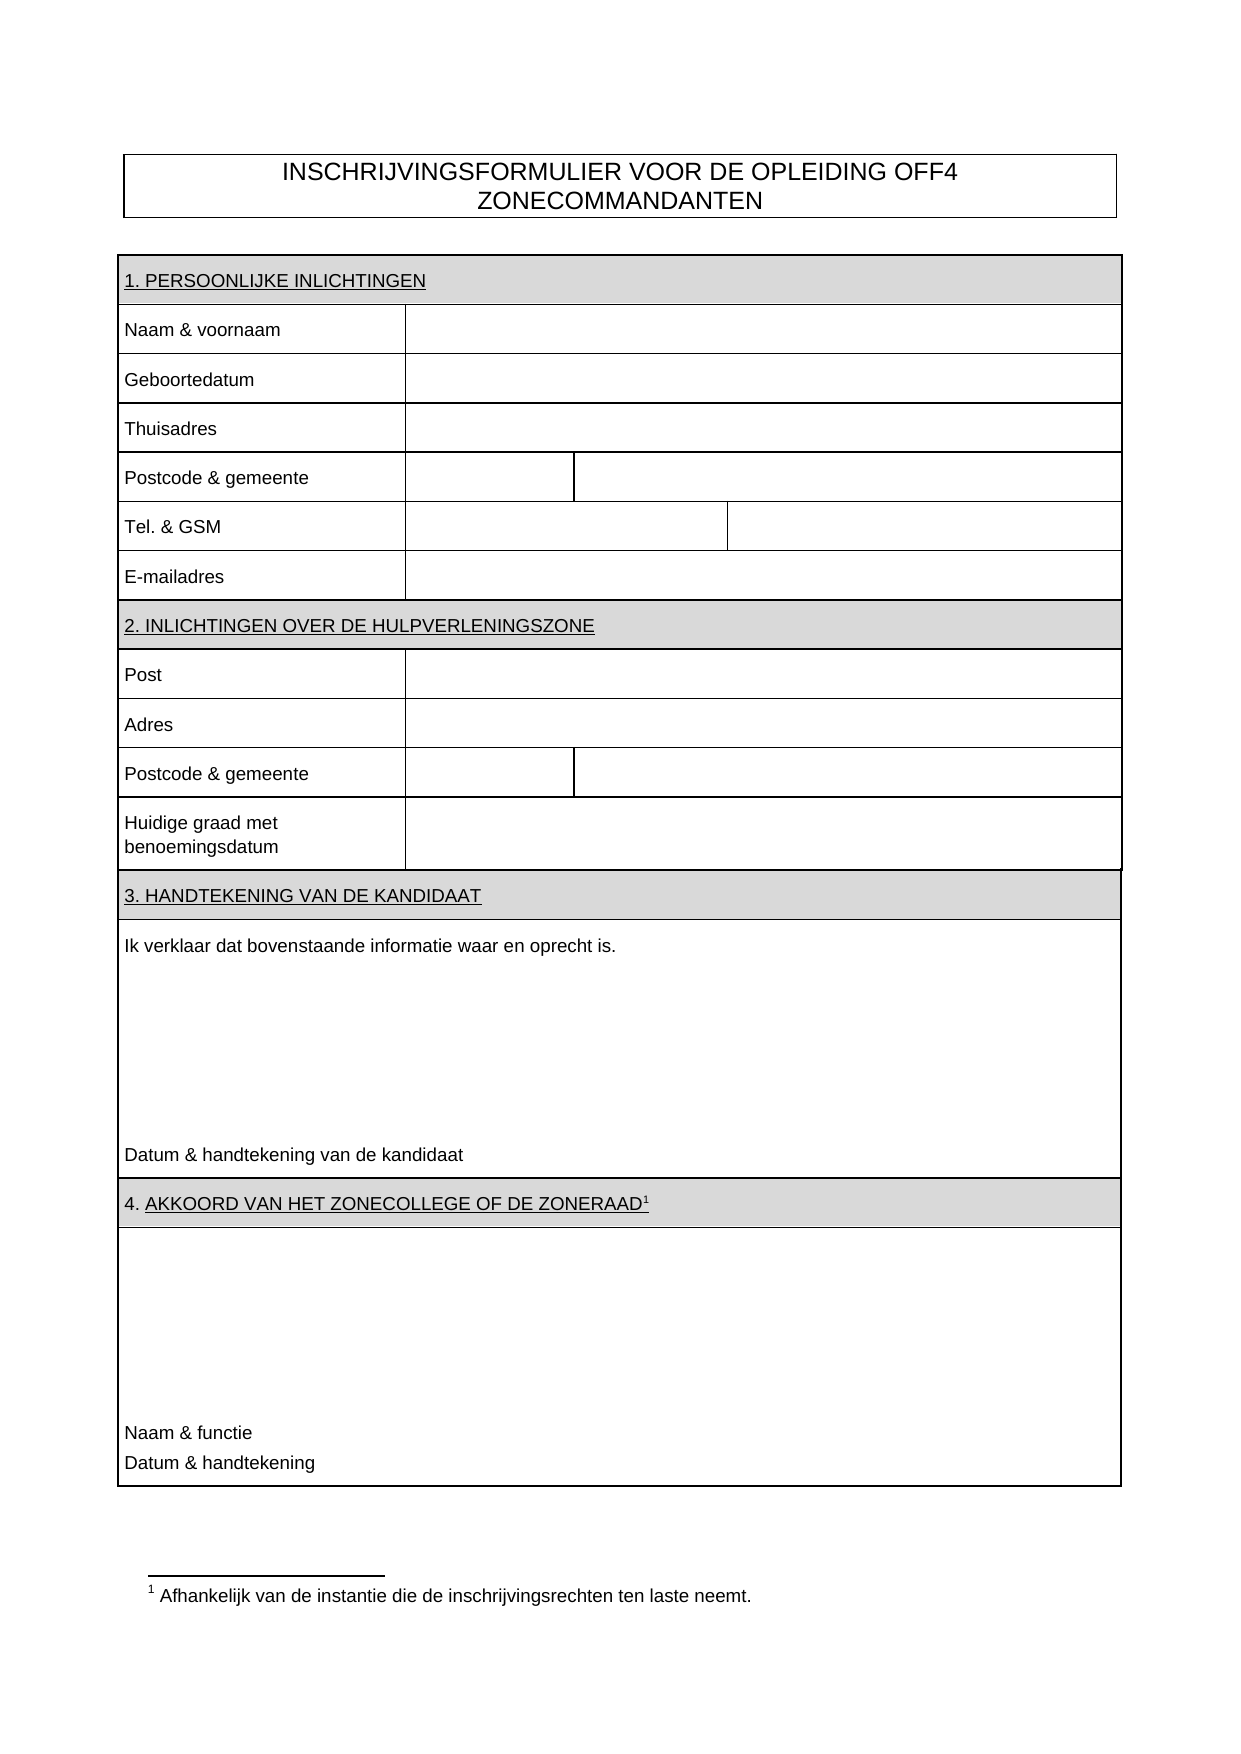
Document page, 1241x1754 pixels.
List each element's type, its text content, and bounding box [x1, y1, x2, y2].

table_cell Thuisadres [119, 404, 405, 451]
table_cell Postcode & gemeente [119, 453, 405, 501]
table_cell [575, 453, 1121, 501]
table_cell Tel. & GSM [119, 502, 405, 550]
table_cell Post [119, 650, 405, 698]
table_cell Postcode & gemeente [119, 748, 405, 796]
table_cell [406, 748, 573, 796]
table_cell Geboortedatum [119, 354, 405, 402]
table_cell [406, 650, 1121, 698]
table_cell Huidige graad met benoemingsdatum [119, 798, 405, 869]
table_cell 4. AKKOORD VAN HET ZONECOLLEGE OF DE ZONERAAD [119, 1179, 1120, 1226]
table_cell [406, 404, 1121, 451]
table_cell [575, 748, 1121, 796]
table_cell [406, 699, 1121, 747]
table_cell [406, 502, 727, 550]
table_cell Naam & functie Datum & handtekening [119, 1228, 1120, 1485]
table_cell [406, 798, 1121, 869]
table_cell E-mailadres [119, 551, 405, 599]
text INSCHRIJVINGSFORMULIER VOOR DE OPLEIDING OFF4 ZONECOMMANDANTEN [125, 155, 1116, 217]
table_cell [406, 354, 1121, 402]
table_cell Naam & voornaam [119, 305, 405, 353]
table_cell Adres [119, 699, 405, 747]
table_cell Ik verklaar dat bovenstaande informatie waar en oprecht is. Datum & handtekening van de kandidaat [119, 920, 1120, 1177]
table_cell [406, 551, 1121, 599]
table_cell 2. INLICHTINGEN OVER DE HULPVERLENINGSZONE [119, 601, 1121, 648]
table_header 1. PERSOONLIJKE INLICHTINGEN [119, 256, 1121, 303]
table_cell [406, 453, 573, 501]
table_cell 3. HANDTEKENING VAN DE KANDIDAAT [119, 871, 1120, 919]
table_cell [406, 305, 1121, 353]
table_cell [728, 502, 1121, 550]
